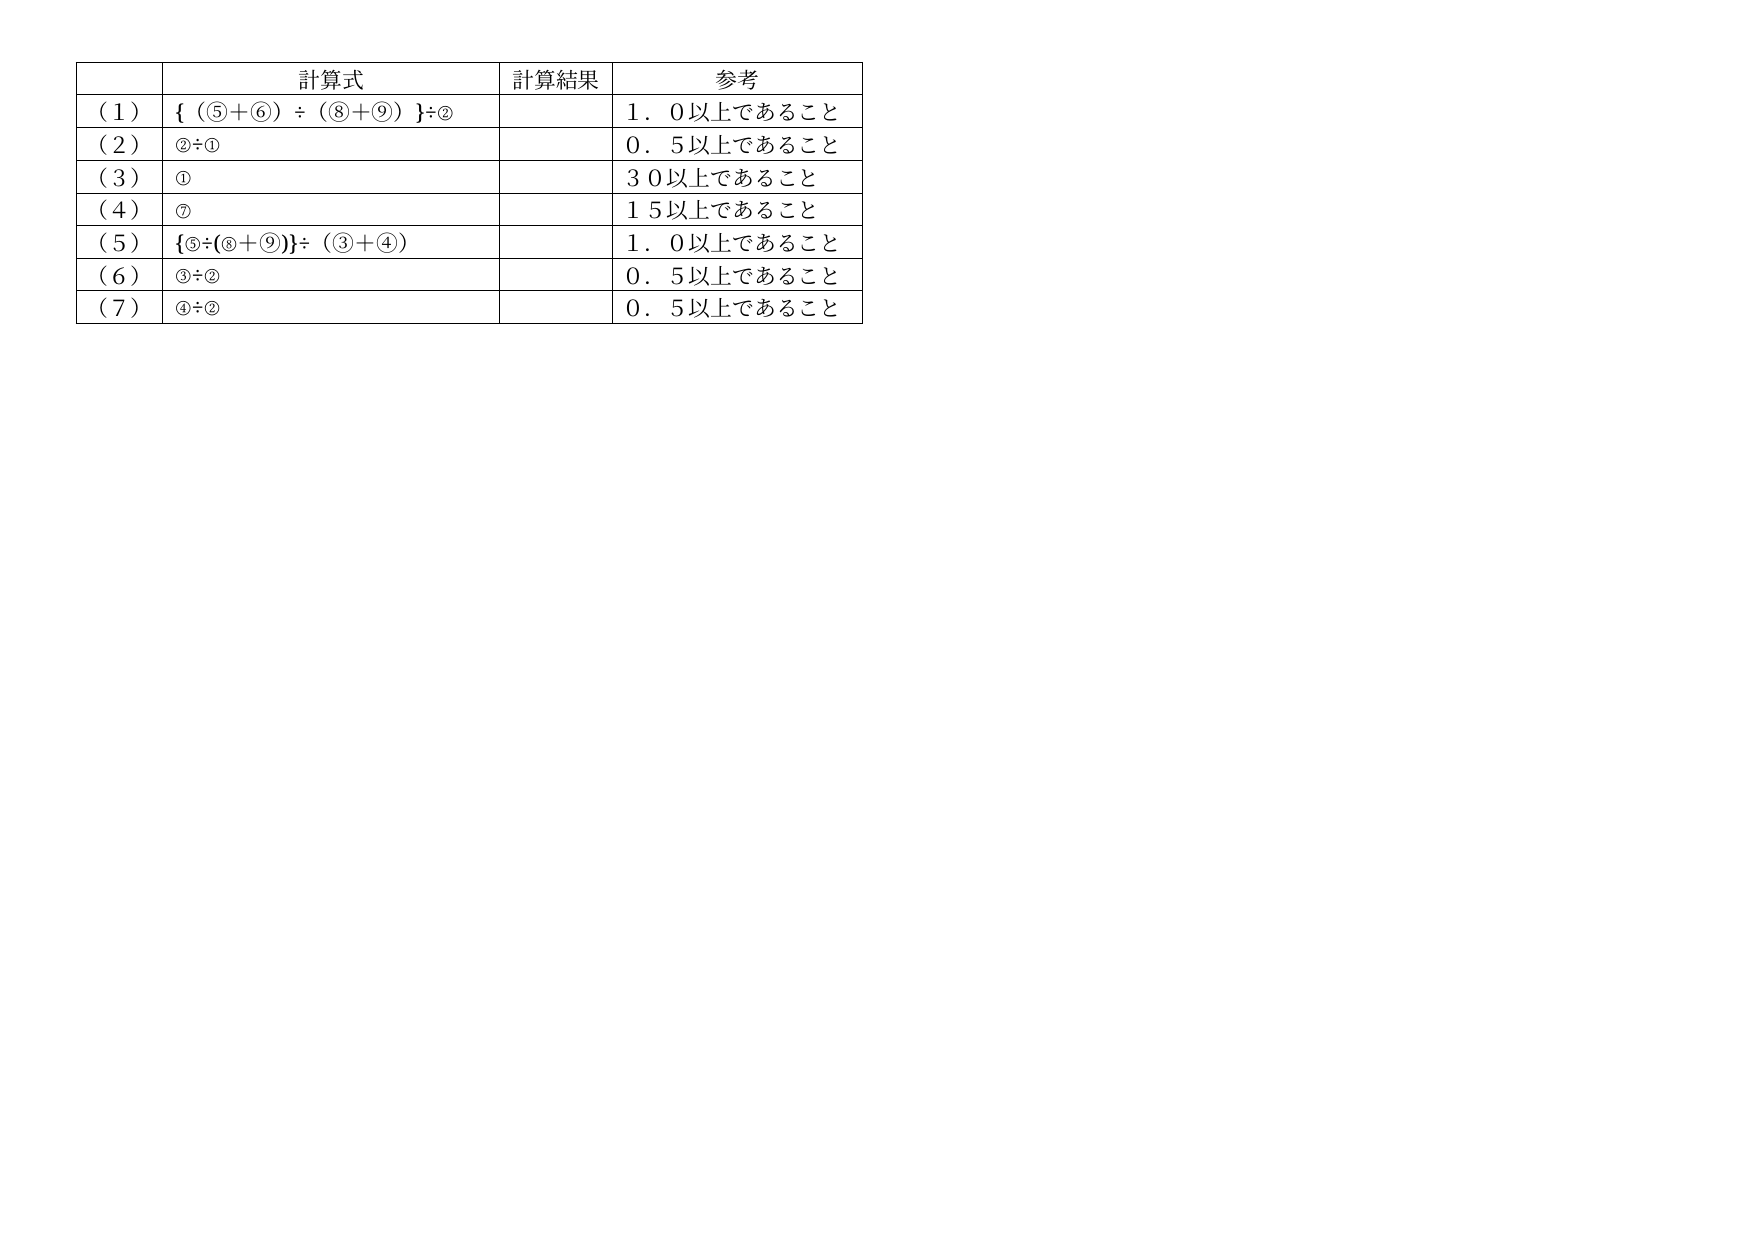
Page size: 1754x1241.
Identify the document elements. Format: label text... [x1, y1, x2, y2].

table_cell [500, 194, 612, 225]
table_cell ③÷② [163, 259, 499, 290]
table_header 計算結果 [500, 63, 612, 94]
table_cell {⑤÷(⑧＋⑨)}÷（③＋④） [163, 226, 499, 258]
table_cell [500, 259, 612, 290]
table_cell [500, 161, 612, 193]
table_cell １．０以上であること [613, 226, 862, 258]
table_cell {（⑤＋⑥）÷（⑧＋⑨）}÷② [163, 95, 499, 127]
table_cell ④÷② [163, 291, 499, 323]
table_cell ②÷① [163, 128, 499, 160]
table_cell ⑦ [163, 194, 499, 225]
table_cell （１） [77, 95, 162, 127]
table_cell １５以上であること [613, 194, 862, 225]
table_cell [500, 291, 612, 323]
table_cell ３０以上であること [613, 161, 862, 193]
table_cell [500, 95, 612, 127]
table_cell （６） [77, 259, 162, 290]
table_cell [500, 226, 612, 258]
table_cell （３） [77, 161, 162, 193]
table_header [77, 63, 162, 94]
table_cell （２） [77, 128, 162, 160]
table_cell （５） [77, 226, 162, 258]
table_cell ① [163, 161, 499, 193]
table_cell １．０以上であること [613, 95, 862, 127]
table_cell ０．５以上であること [613, 259, 862, 290]
table_cell [500, 128, 612, 160]
table_header 計算式 [163, 63, 499, 94]
table_cell （７） [77, 291, 162, 323]
table_cell ０．５以上であること [613, 291, 862, 323]
table_cell （４） [77, 194, 162, 225]
table_header 参考 [613, 63, 862, 94]
table_cell ０．５以上であること [613, 128, 862, 160]
